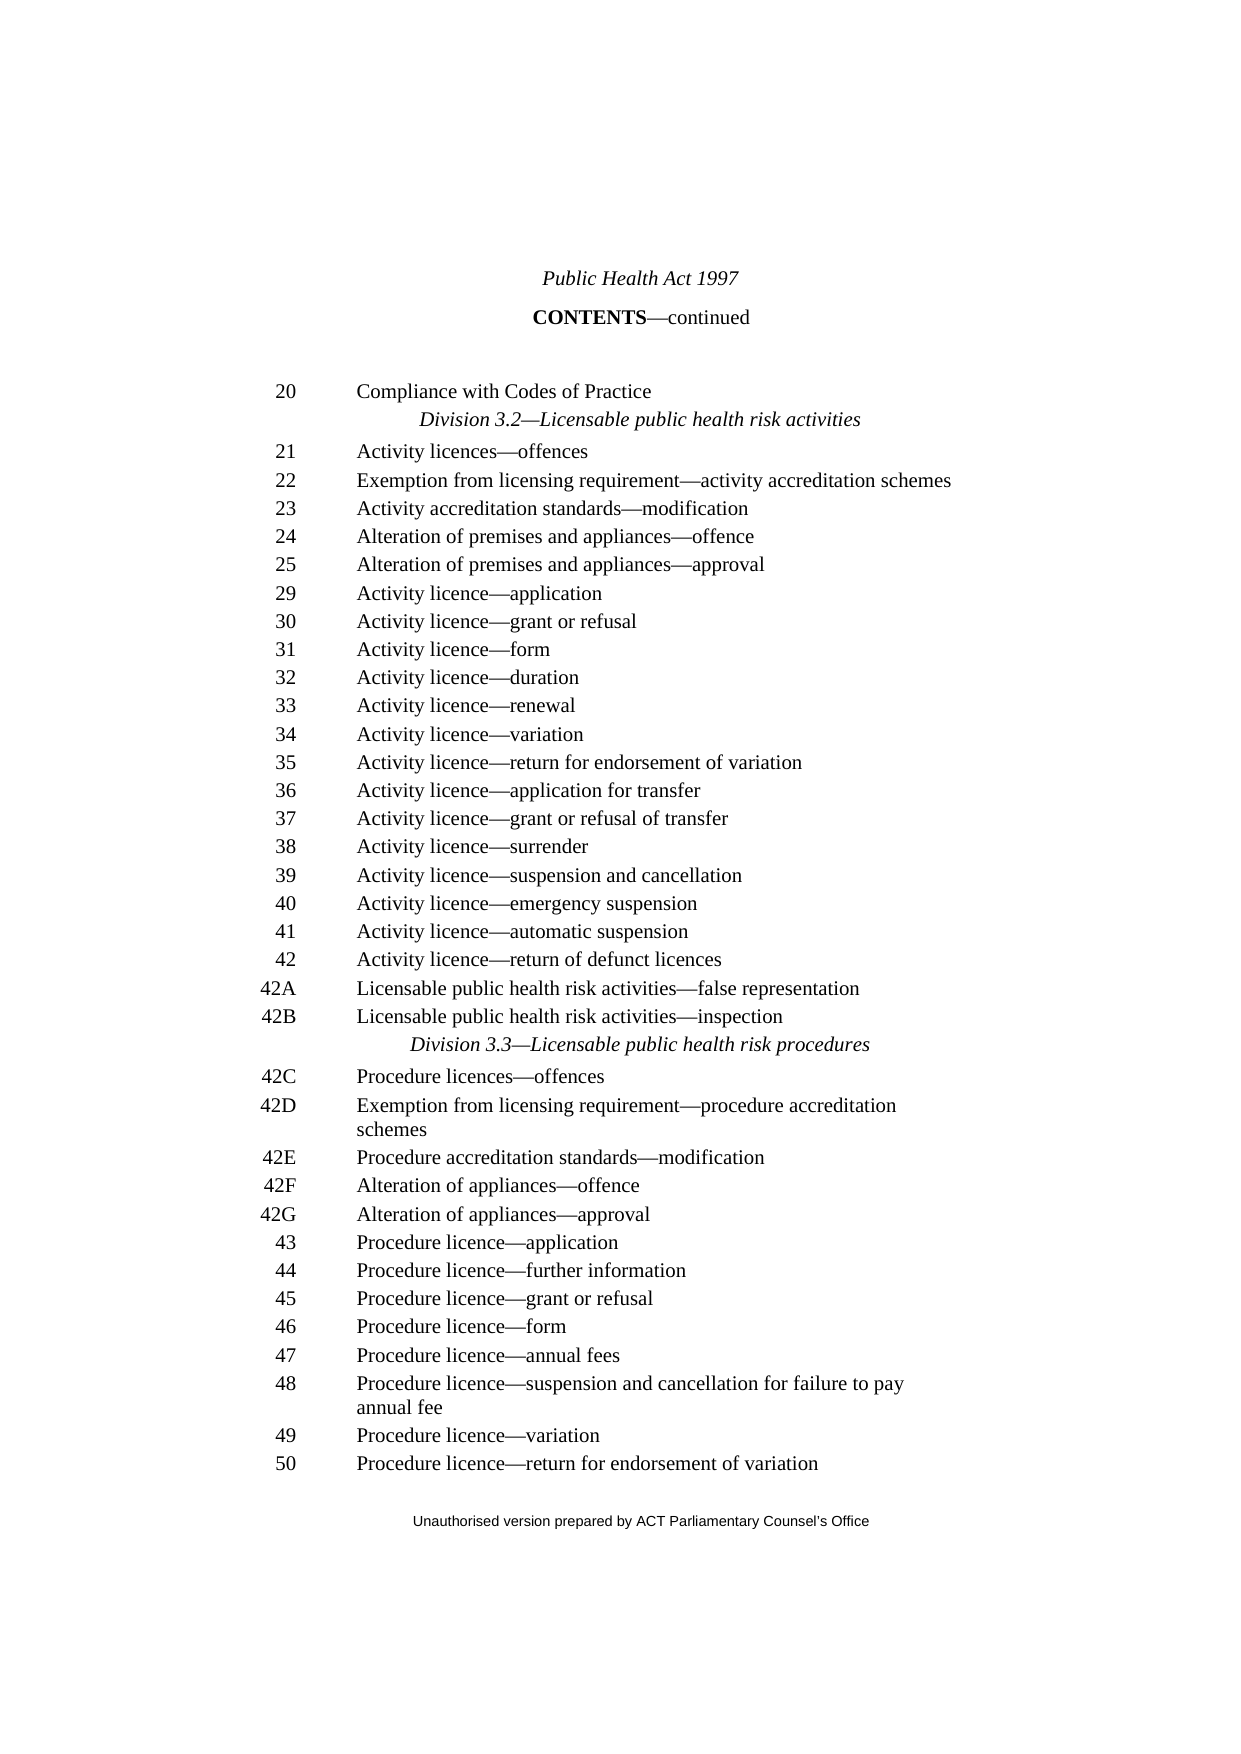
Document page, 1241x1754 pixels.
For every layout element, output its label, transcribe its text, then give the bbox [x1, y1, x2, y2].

text 42G Alteration of appliances—approval [240, 1201, 1042, 1226]
text Division 3.2—Licensable public health risk activities [240, 407, 1042, 431]
text 47 Procedure licence—annual fees [240, 1343, 1042, 1367]
text 48 Procedure licence—suspension and cancellation for failure to pay annual fee [240, 1371, 1042, 1419]
text 40 Activity licence—emergency suspension [240, 891, 1042, 915]
text 39 Activity licence—suspension and cancellation [240, 863, 1042, 887]
text 44 Procedure licence—further information [240, 1258, 1042, 1282]
text 33 Activity licence—renewal [240, 693, 1042, 717]
text 25 Alteration of premises and appliances—approval [240, 552, 1042, 576]
text 42B Licensable public health risk activities—inspection [240, 1004, 1042, 1028]
text 43 Procedure licence—application [240, 1230, 1042, 1254]
text 23 Activity accreditation standards—modification [240, 496, 1042, 520]
text 49 Procedure licence—variation [240, 1423, 1042, 1447]
text 42 Activity licence—return of defunct licences [240, 947, 1042, 971]
text 35 Activity licence—return for endorsement of variation [240, 750, 1042, 774]
text Division 3.3—Licensable public health risk procedures [240, 1032, 1042, 1056]
text 41 Activity licence—automatic suspension [240, 919, 1042, 943]
text 42C Procedure licences—offences [240, 1064, 1042, 1088]
text 34 Activity licence—variation [240, 722, 1042, 746]
text 45 Procedure licence—grant or refusal [240, 1286, 1042, 1310]
text 32 Activity licence—duration [240, 665, 1042, 689]
text 36 Activity licence—application for transfer [240, 778, 1042, 802]
text 42D Exemption from licensing requirement—procedure accreditation schemes [240, 1093, 1042, 1141]
text 38 Activity licence—surrender [240, 834, 1042, 858]
text 22 Exemption from licensing requirement—activity accreditation schemes [240, 467, 1042, 492]
text 20 Compliance with Codes of Practice [240, 379, 1042, 403]
text 29 Activity licence—application [240, 580, 1042, 604]
text 37 Activity licence—grant or refusal of transfer [240, 806, 1042, 830]
text 46 Procedure licence—form [240, 1314, 1042, 1338]
text 42F Alteration of appliances—offence [240, 1173, 1042, 1197]
text 21 Activity licences—offences [240, 439, 1042, 463]
text 30 Activity licence—grant or refusal [240, 609, 1042, 633]
text 31 Activity licence—form [240, 637, 1042, 661]
text 24 Alteration of premises and appliances—offence [240, 524, 1042, 548]
text 42A Licensable public health risk activities—false representation [240, 976, 1042, 1000]
text 42E Procedure accreditation standards—modification [240, 1145, 1042, 1169]
text 50 Procedure licence—return for endorsement of variation [240, 1451, 1042, 1475]
